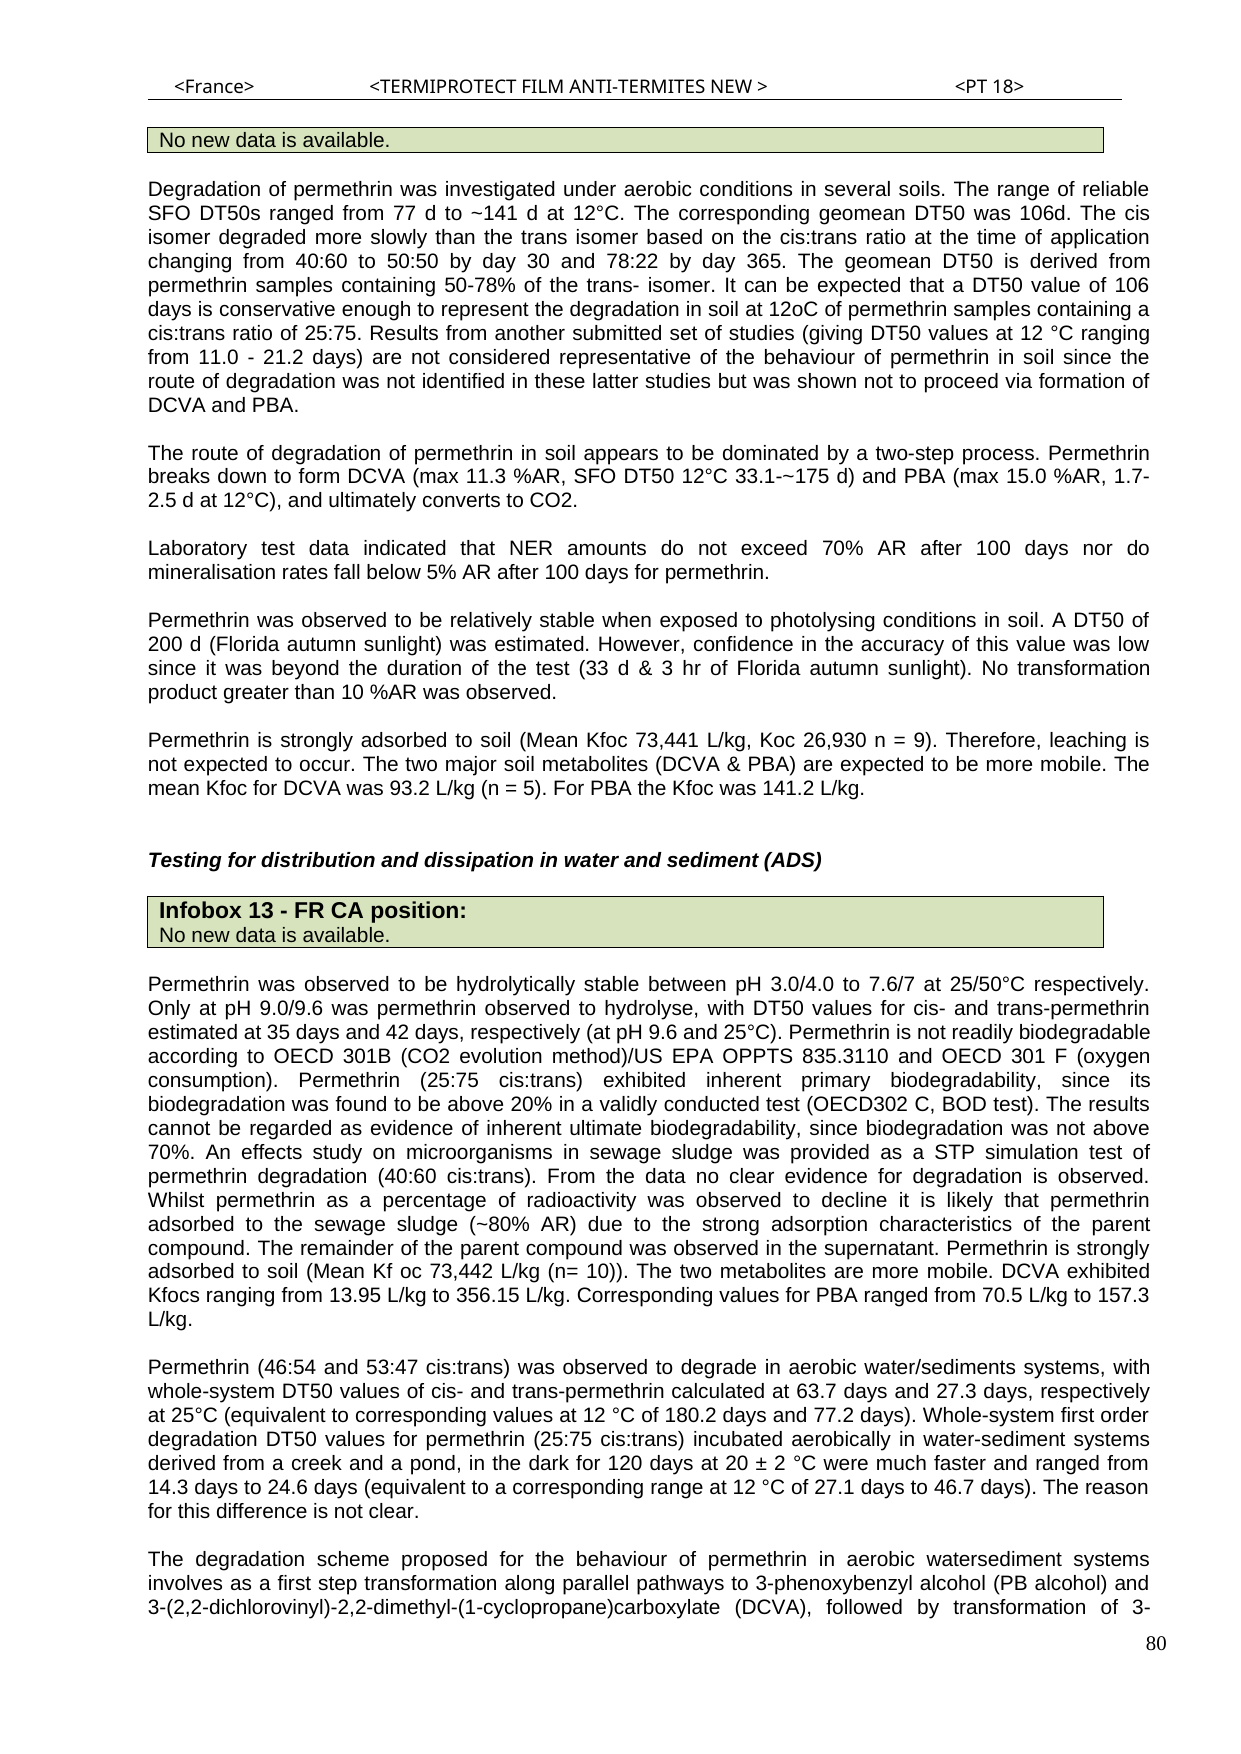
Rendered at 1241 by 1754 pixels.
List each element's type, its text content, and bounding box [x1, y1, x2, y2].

text Permethrin was observed to be relatively stable when exposed to photolysing conditions in soil. A DT50 of 200 d (Florida autumn sunlight) was estimated. However, confidence in the accuracy of this value was low since it was beyond the duration of the test (33 d & 3 hr of Florida autumn sunlight). No transformation product greater than 10 %AR was observed. [148, 608, 1152, 704]
table_header Infobox 13 - FR CA position: No new data is available. [148, 897, 1103, 947]
text Permethrin was observed to be hydrolytically stable between pH 3.0/4.0 to 7.6/7 at 25/50°C respectively. Only at pH 9.0/9.6 was permethrin observed to hydrolyse, with DT50 values for cis- and trans-permethrin estimated at 35 days and 42 days, respectively (at pH 9.6 and 25°C). Permethrin is not readily biodegradable according to OECD 301B (CO2 evolution method)/US EPA OPPTS 835.3110 and OECD 301 F (oxygen consumption). Permethrin (25:75 cis:trans) exhibited inherent primary biodegradability, since its biodegradation was found to be above 20% in a validly conducted test (OECD302 C, BOD test). The results cannot be regarded as evidence of inherent ultimate biodegradability, since biodegradation was not above 70%. An effects study on microorganisms in sewage sludge was provided as a STP simulation test of permethrin degradation (40:60 cis:trans). From the data no clear evidence for degradation is observed. Whilst permethrin as a percentage of radioactivity was observed to decline it is likely that permethrin adsorbed to the sewage sludge (~80% AR) due to the strong adsorption characteristics of the parent compound. The remainder of the parent compound was observed in the supernatant. Permethrin is strongly adsorbed to soil (Mean Kf oc 73,442 L/kg (n= 10)). The two metabolites are more mobile. DCVA exhibited Kfocs ranging from 13.95 L/kg to 356.15 L/kg. Corresponding values for PBA ranged from 70.5 L/kg to 157.3 L/kg. [148, 972, 1152, 1331]
text Degradation of permethrin was investigated under aerobic conditions in several soils. The range of reliable SFO DT50s ranged from 77 d to ~141 d at 12°C. The corresponding geomean DT50 was 106d. The cis isomer degraded more slowly than the trans isomer based on the cis:trans ratio at the time of application changing from 40:60 to 50:50 by day 30 and 78:22 by day 365. The geomean DT50 is derived from permethrin samples containing 50-78% of the trans- isomer. It can be expected that a DT50 value of 106 days is conservative enough to represent the degradation in soil at 12oC of permethrin samples containing a cis:trans ratio of 25:75. Results from another submitted set of studies (giving DT50 values at 12 °C ranging from 11.0 - 21.2 days) are not considered representative of the behaviour of permethrin in soil since the route of degradation was not identified in these latter studies but was shown not to proceed via formation of DCVA and PBA. [148, 177, 1152, 416]
text Permethrin (46:54 and 53:47 cis:trans) was observed to degrade in aerobic water/sediments systems, with whole-system DT50 values of cis- and trans-permethrin calculated at 63.7 days and 27.3 days, respectively at 25°C (equivalent to corresponding values at 12 °C of 180.2 days and 77.2 days). Whole-system first order degradation DT50 values for permethrin (25:75 cis:trans) incubated aerobically in water-sediment systems derived from a creek and a pond, in the dark for 120 days at 20 ± 2 °C were much faster and ranged from 14.3 days to 24.6 days (equivalent to a corresponding range at 12 °C of 27.1 days to 46.7 days). The reason for this difference is not clear. [148, 1355, 1152, 1523]
text Permethrin is strongly adsorbed to soil (Mean Kfoc 73,441 L/kg, Koc 26,930 n = 9). Therefore, leaching is not expected to occur. The two major soil metabolites (DCVA & PBA) are expected to be more mobile. The mean Kfoc for DCVA was 93.2 L/kg (n = 5). For PBA the Kfoc was 141.2 L/kg. [148, 728, 1152, 800]
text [148, 1547, 1152, 1619]
text Laboratory test data indicated that NER amounts do not exceed 70% AR after 100 days nor do mineralisation rates fall below 5% AR after 100 days for permethrin. [148, 536, 1152, 584]
text Testing for distribution and dissipation in water and sediment (ADS) [148, 848, 1152, 872]
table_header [148, 128, 1103, 152]
text The route of degradation of permethrin in soil appears to be dominated by a two-step process. Permethrin breaks down to form DCVA (max 11.3 %AR, SFO DT50 12°C 33.1-~175 d) and PBA (max 15.0 %AR, 1.7-2.5 d at 12°C), and ultimately converts to CO2. [148, 440, 1152, 512]
